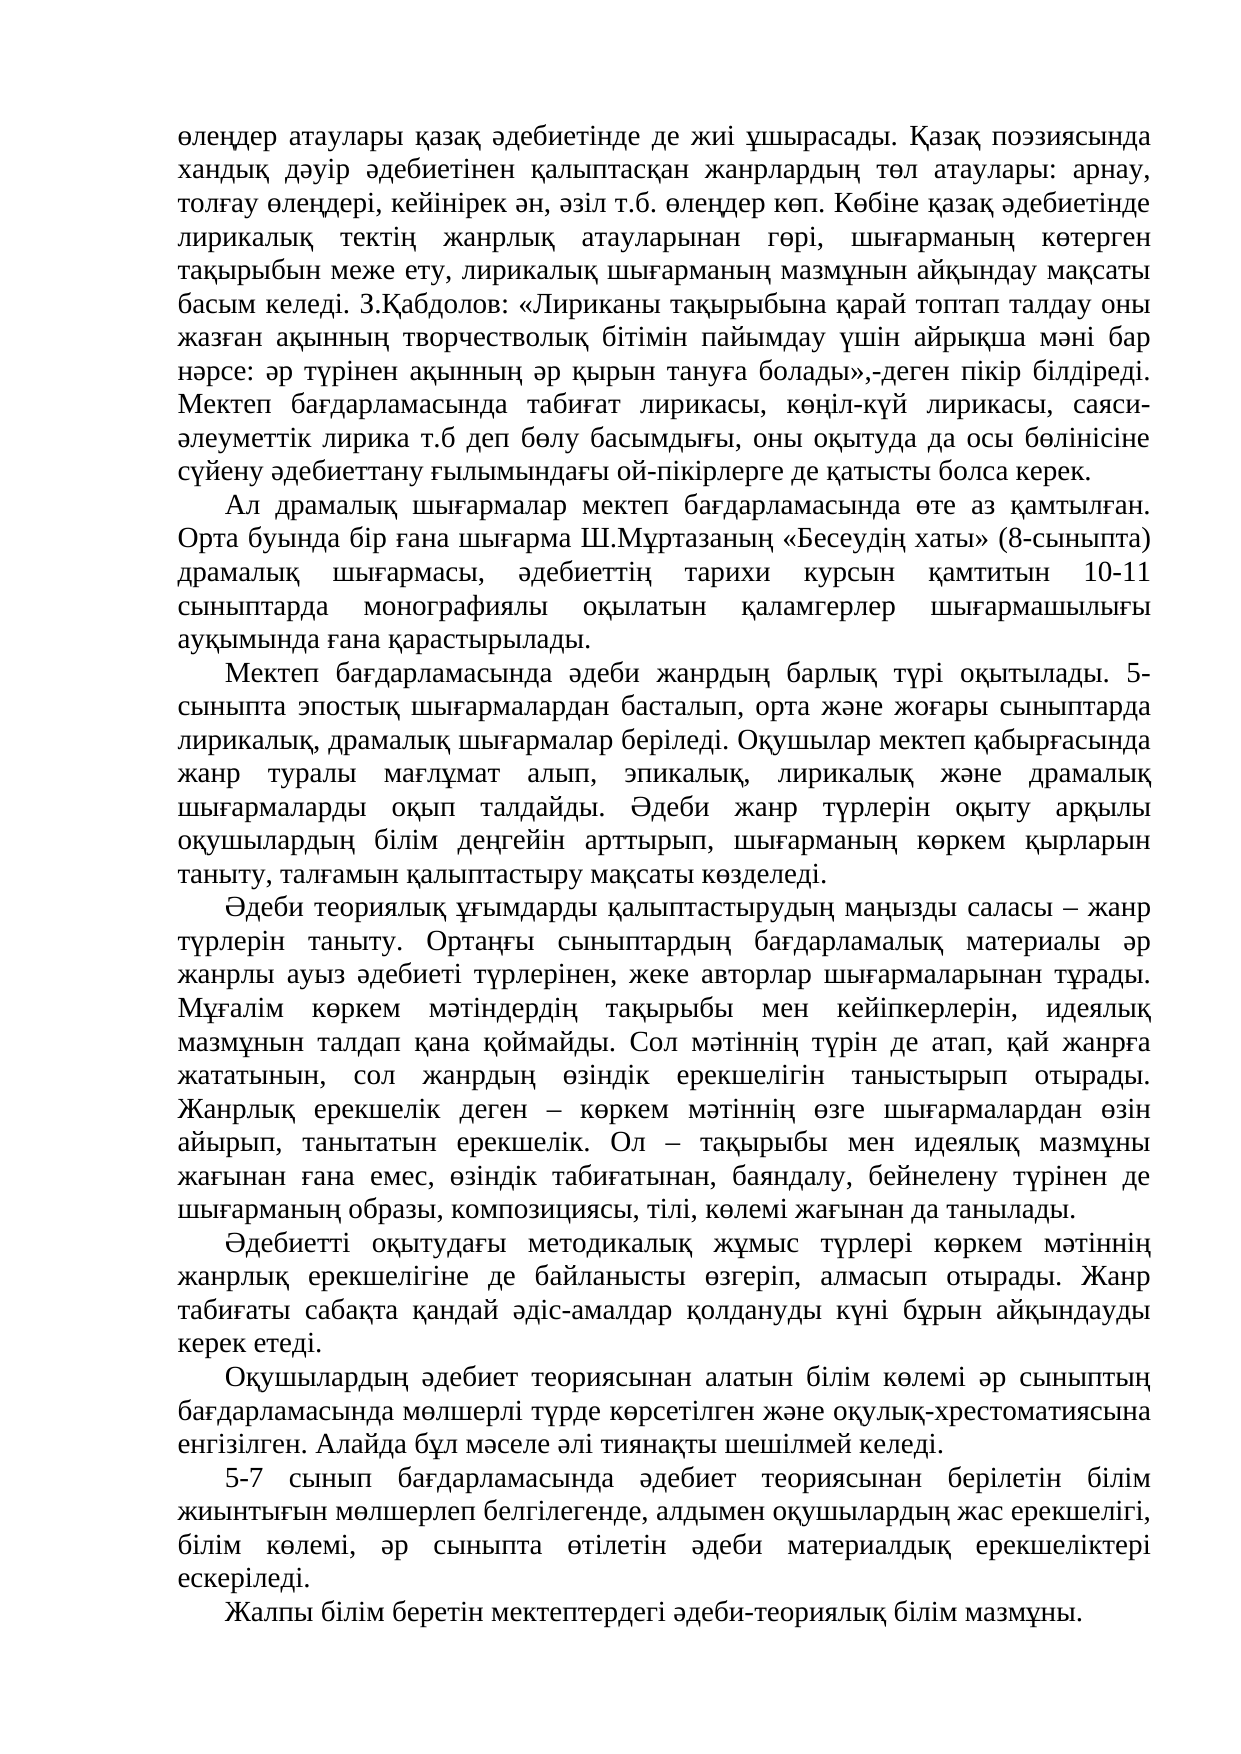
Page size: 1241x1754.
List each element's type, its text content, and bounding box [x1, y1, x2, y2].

text Әдебиетті оқытудағы методикалық жұмыс түрлері көркем мәтіннің жанрлық ерекшелігіне де байланысты өзгеріп, алмасып отырады. Жанр табиғаты сабақта қандай әдіс-амалдар қолдануды күні бұрын айқындауды керек етеді. [177, 1225, 1152, 1359]
text Мектеп бағдарламасында әдеби жанрдың барлық түрі оқытылады. 5- сыныпта эпостық шығармалардан басталып, орта және жоғары сыныптарда лирикалық, драмалық шығармалар беріледі. Оқушылар мектеп қабырғасында жанр туралы мағлұмат алып, эпикалық, лирикалық және драмалық шығармаларды оқып талдайды. Әдеби жанр түрлерін оқыту арқылы оқушылардың білім деңгейін арттырып, шығарманың көркем қырларын таныту, талғамын қалыптастыру мақсаты көзделеді. [177, 655, 1152, 889]
text Әдеби теориялық ұғымдарды қалыптастырудың маңызды саласы – жанр түрлерін таныту. Ортаңғы сыныптардың бағдарламалық материалы әр жанрлы ауыз әдебиеті түрлерінен, жеке авторлар шығармаларынан тұрады. Мұғалім көркем мәтіндердің тақырыбы мен кейіпкерлерін, идеялық мазмұнын талдап қана қоймайды. Сол мәтіннің түрін де атап, қай жанрға жататынын, сол жанрдың өзіндік ерекшелігін таныстырып отырады. Жанрлық ерекшелік деген – көркем мәтіннің өзге шығармалардан өзін айырып, танытатын ерекшелік. Ол – тақырыбы мен идеялық мазмұны жағынан ғана емес, өзіндік табиғатынан, баяндалу, бейнелену түрінен де шығарманың образы, композициясы, тілі, көлемі жағынан да танылады. [177, 889, 1152, 1225]
text 5-7 сынып бағдарламасында әдебиет теориясынан берілетін білім жиынтығын мөлшерлеп белгілегенде, алдымен оқушылардың жас ерекшелігі, білім көлемі, әр сыныпта өтілетін әдеби материалдық ерекшеліктері ескеріледі. [177, 1460, 1152, 1594]
list Жалпы білім беретін мектептердегі әдеби-теориялық білім мазмұны. [224, 1594, 1152, 1627]
text Ал драмалық шығармалар мектеп бағдарламасында өте аз қамтылған. Орта буында бір ғана шығарма Ш.Мұртазаның «Бесеудің хаты» (8-сыныпта) драмалық шығармасы, әдебиеттің тарихи курсын қамтитын 10-11 сыныптарда монографиялы оқылатын қаламгерлер шығармашылығы ауқымында ғана қарастырылады. [177, 487, 1152, 655]
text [177, 118, 1152, 487]
text Оқушылардың әдебиет теориясынан алатын білім көлемі әр сыныптың бағдарламасында мөлшерлі түрде көрсетілген және оқулық-хрестоматиясына енгізілген. Алайда бұл мәселе әлі тиянақты шешілмей келеді. [177, 1359, 1152, 1460]
